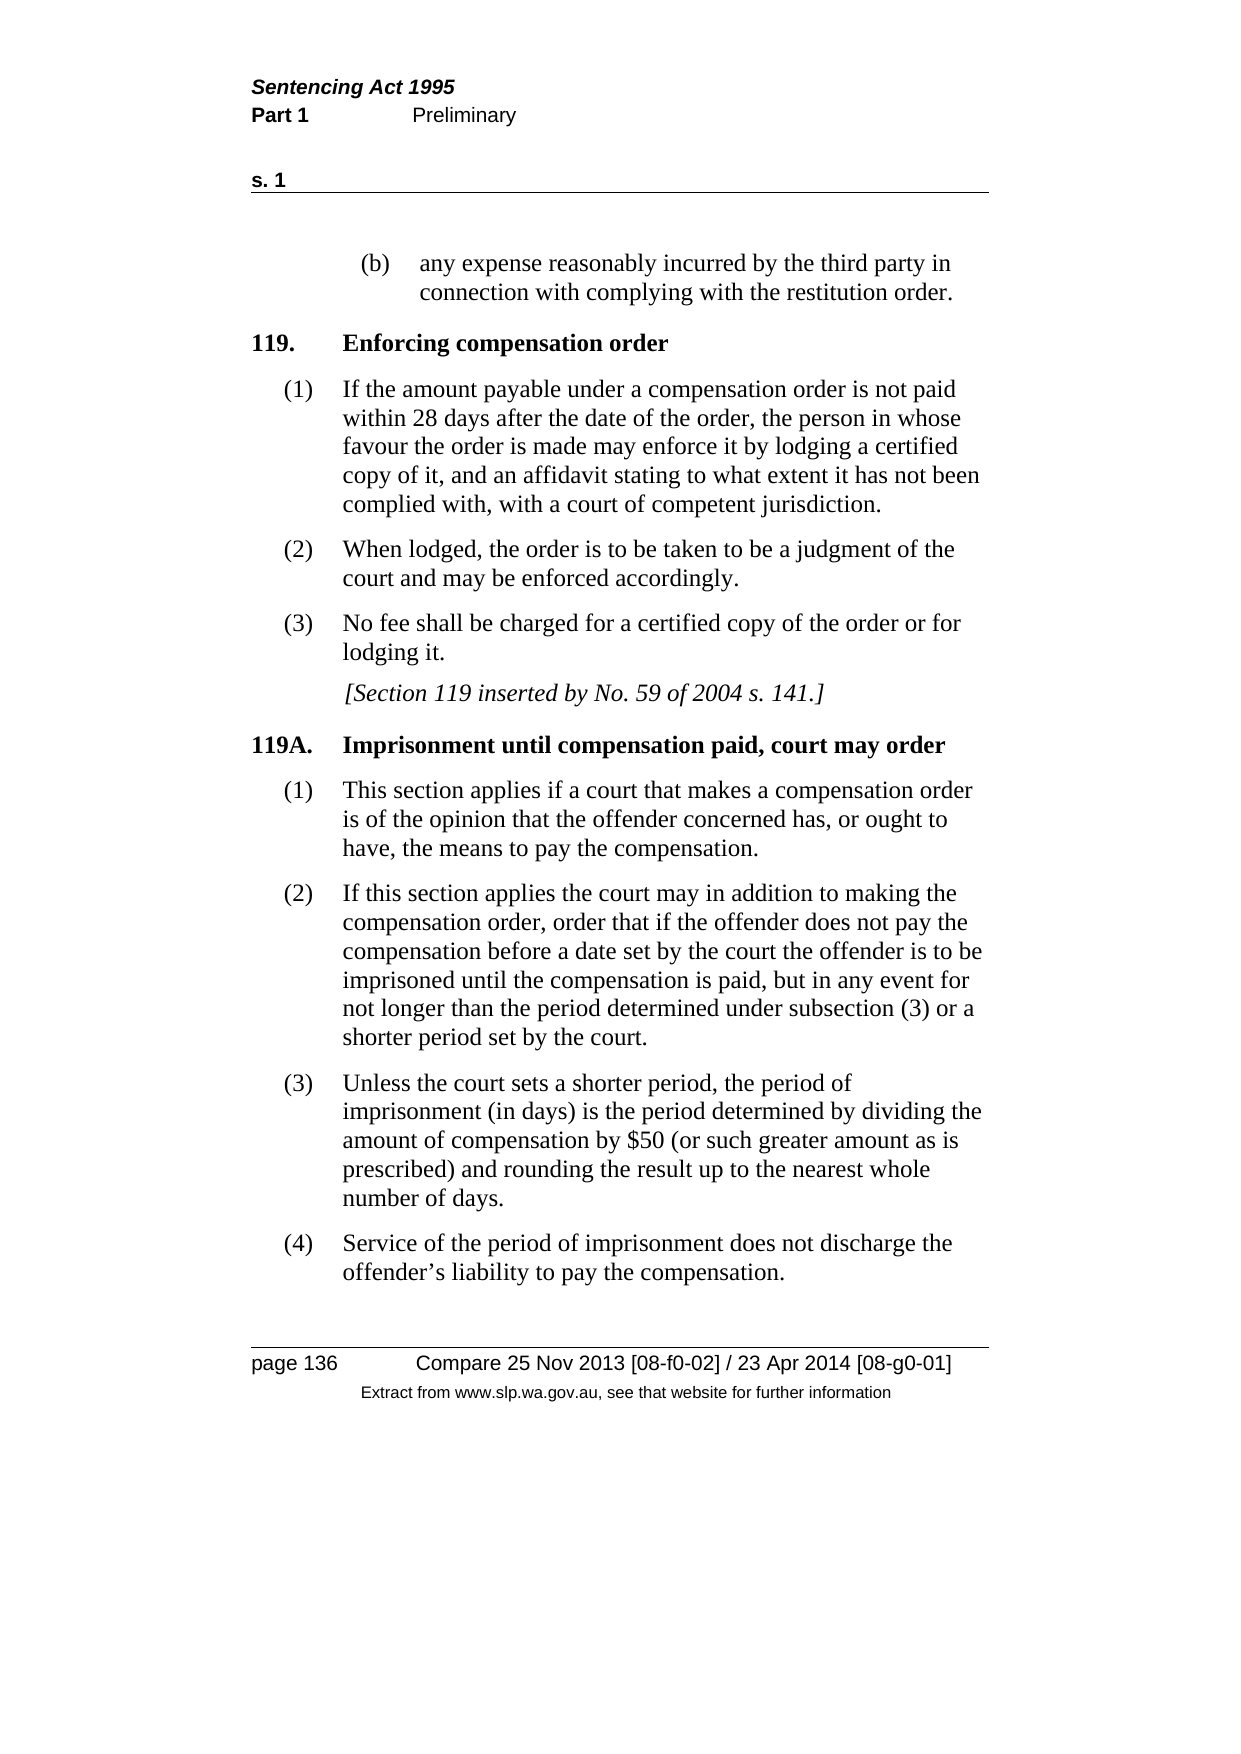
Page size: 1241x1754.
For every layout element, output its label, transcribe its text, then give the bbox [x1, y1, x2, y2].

text (1) If the amount payable under a compensation order is not paid within 28 days after the date of the order, the person in whose favour the order is made may enforce it by lodging a certified copy of it, and an affidavit stating to what extent it has not been complied with, with a court of competent jurisdiction. [251, 374, 989, 518]
text (2) When lodged, the order is to be taken to be a judgment of the court and may be enforced accordingly. [251, 534, 989, 592]
text (3) No fee shall be charged for a certified copy of the order or for lodging it. [251, 608, 989, 666]
text (b) any expense reasonably incurred by the third party in connection with complying with the restitution order. [251, 248, 989, 306]
subtitle 119. Enforcing compensation order [251, 328, 989, 357]
text [Section 119 inserted by No. 59 of 2004 s. 141.] [251, 678, 989, 707]
text (1) This section applies if a court that makes a compensation order is of the opinion that the offender concerned has, or ought to have, the means to pay the compensation. [251, 776, 989, 862]
text (3) Unless the court sets a shorter period, the period of imprisonment (in days) is the period determined by dividing the amount of compensation by $50 (or such greater amount as is prescribed) and rounding the result up to the nearest whole number of days. [251, 1068, 989, 1211]
text (4) Service of the period of imprisonment does not discharge the offender’s liability to pay the compensation. [251, 1228, 989, 1286]
subtitle 119A. Imprisonment until compensation paid, court may order [251, 730, 989, 759]
text (2) If this section applies the court may in addition to making the compensation order, order that if the offender does not pay the compensation before a date set by the court the offender is to be imprisoned until the compensation is paid, but in any event for not longer than the period determined under subsection (3) or a shorter period set by the court. [251, 878, 989, 1051]
